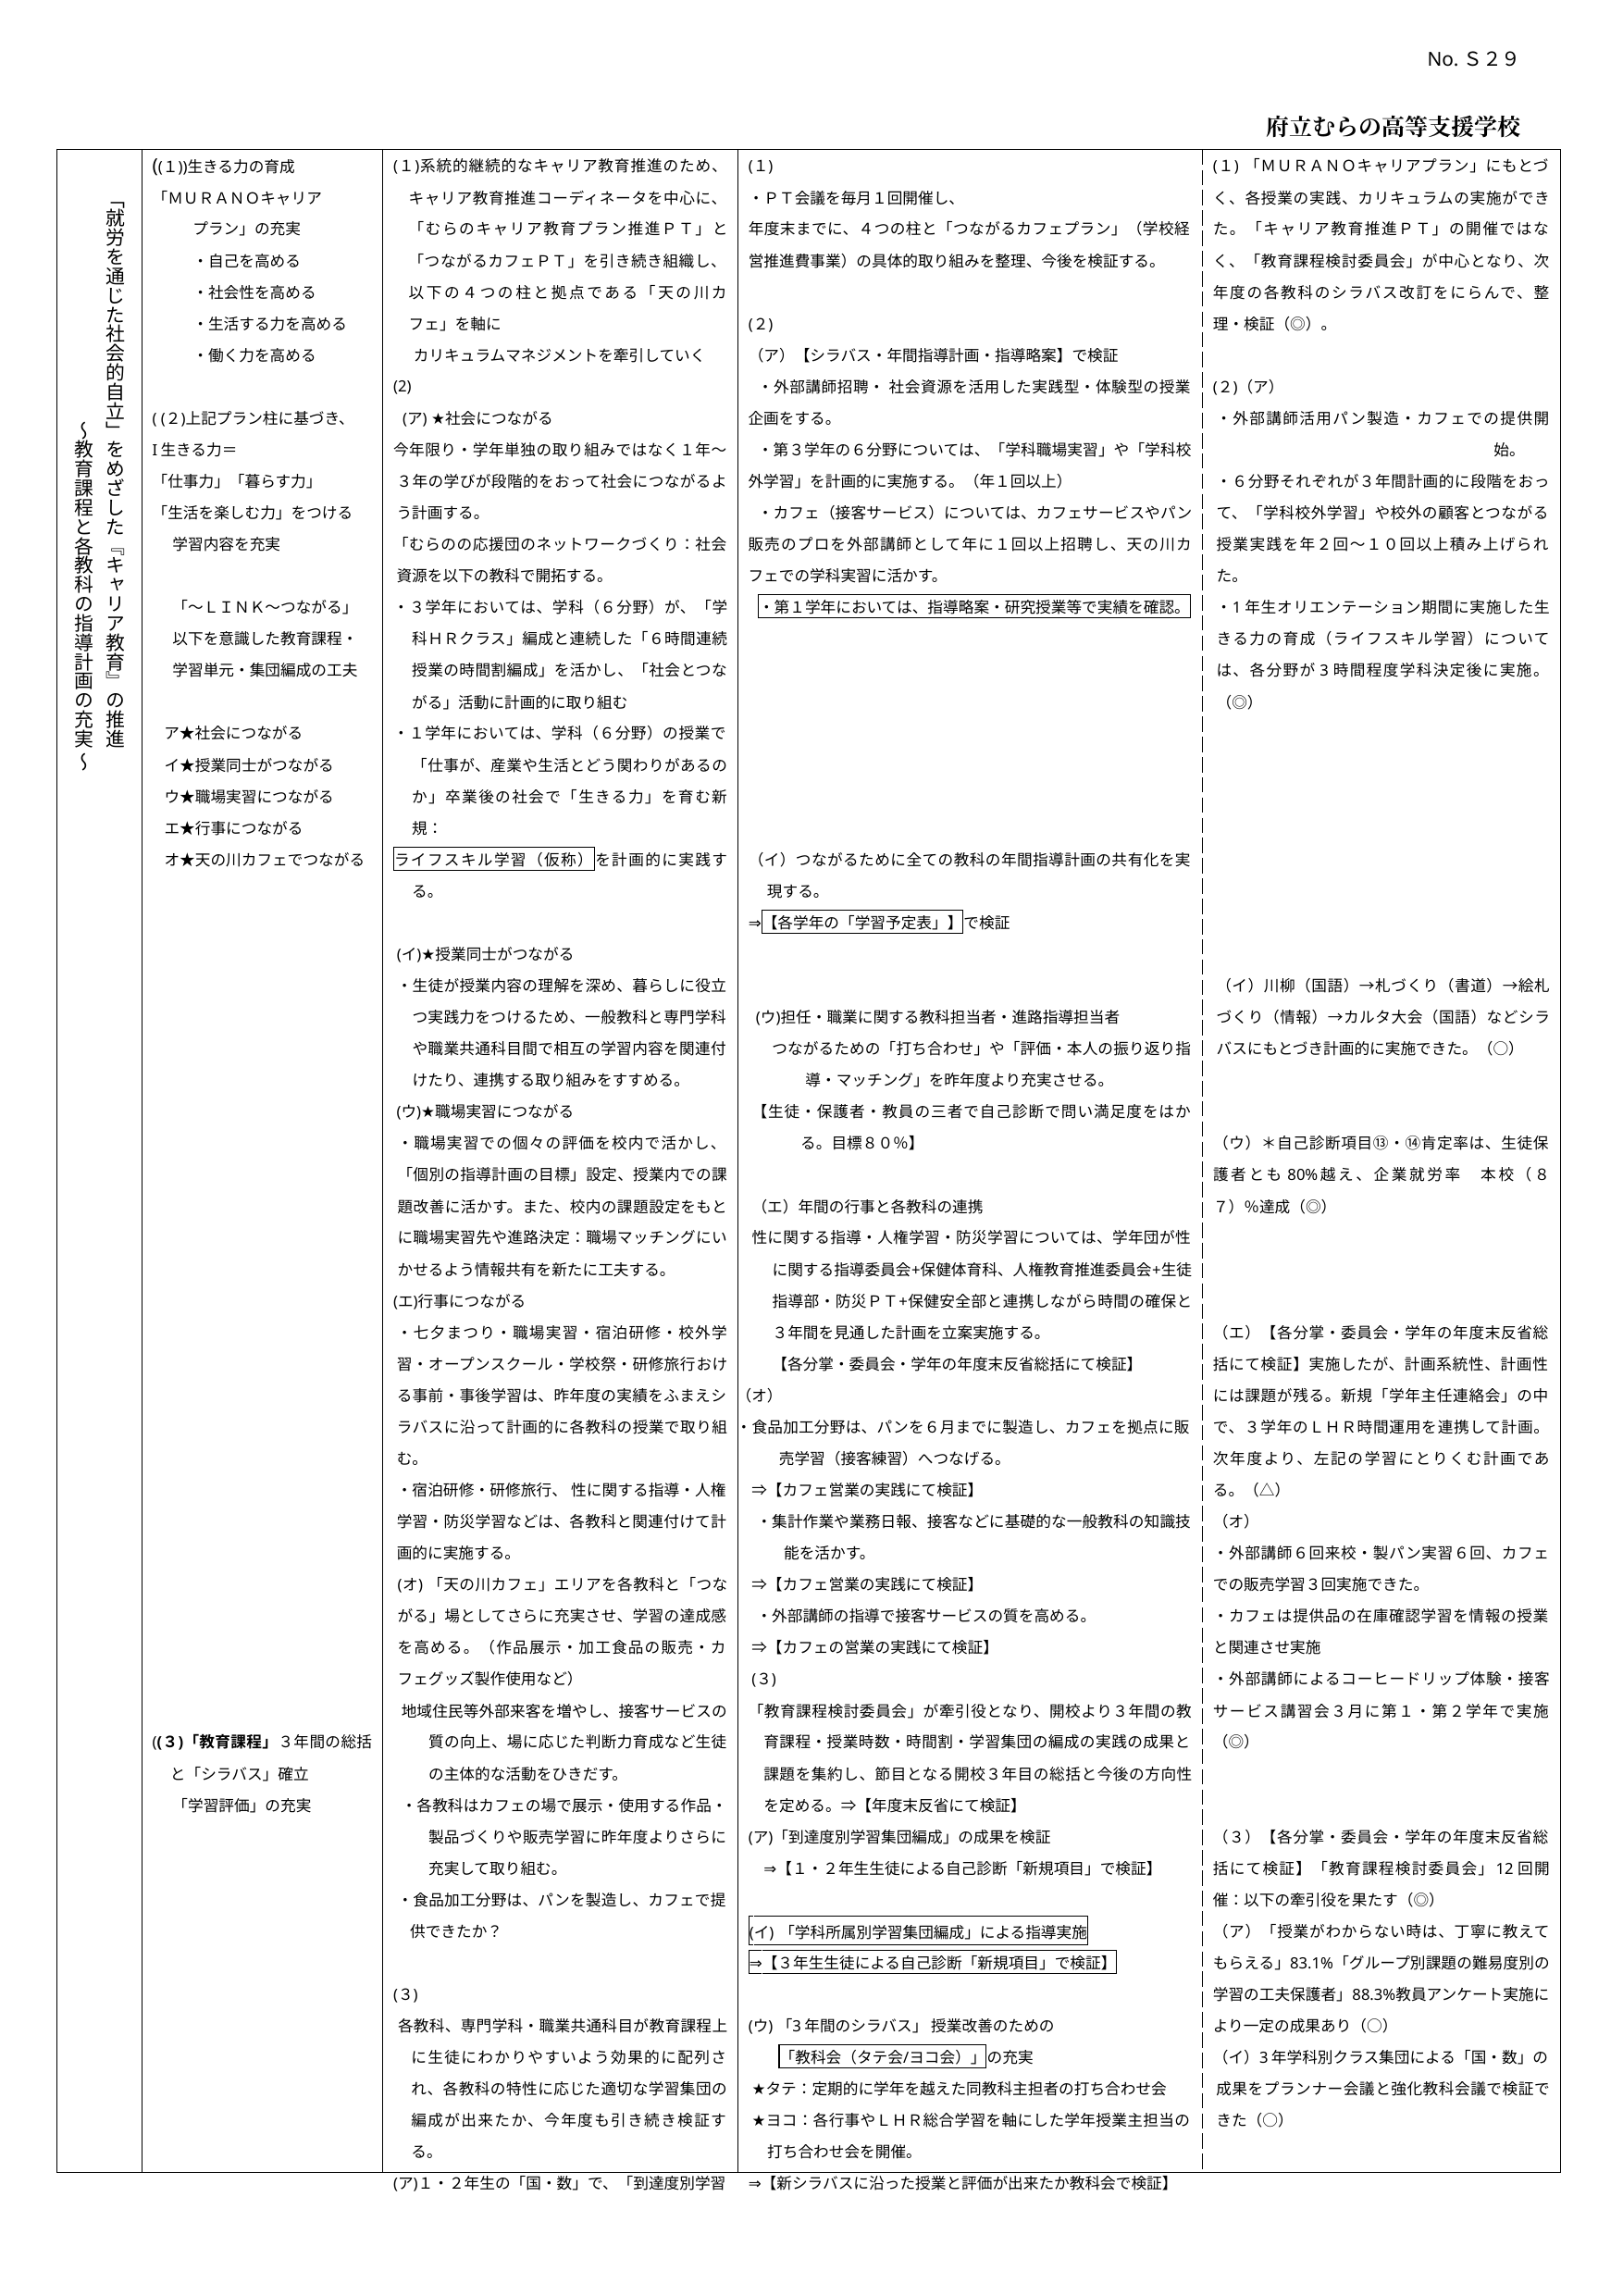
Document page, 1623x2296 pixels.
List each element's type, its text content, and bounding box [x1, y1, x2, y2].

table_cell (１)系統的継続的なキャリア教育推進のため、キャリア教育推進コーディネータを中心に、「むらのキャリア教育プラン推進ＰＴ」と「つながるカフェＰＴ」を引き続き組織し、以下の４つの柱と拠点である「天の川カフェ」を軸に カリキュラムマネジメントを牽引していく (2) (ア) ★社会につながる 今年限り・学年単独の取り組みではなく１年～３年の学びが段階的をおって社会につながるよう計画する。 「むらのの応援団のネットワークづくり：社会資源を以下の教科で開拓する。 ・３学年においては、学科（６分野）が、「学科ＨＲクラス」編成と連続した「６時間連続授業の時間割編成」を活かし、「社会とつながる」活動に計画的に取り組む ・１学年においては、学科（６分野）の授業で「仕事が、産業や生活とどう関わりがあるのか」卒業後の社会で「生きる力」を育む新規： ライフスキル学習（仮称）を計画的に実践する。 (イ)★授業同士がつながる ・生徒が授業内容の理解を深め、暮らしに役立つ実践力をつけるため、一般教科と専門学科や職業共通科目間で相互の学習内容を関連付けたり、連携する取り組みをすすめる。 (ウ)★職場実習につながる ・職場実習での個々の評価を校内で活かし、「個別の指導計画の目標」設定、授業内での課題改善に活かす。また、校内の課題設定をもとに職場実習先や進路決定：職場マッチングにいかせるよう情報共有を新たに工夫する。 (エ)行事につながる ・七夕まつり・職場実習・宿泊研修・校外学習・オープンスクール・学校祭・研修旅行おける事前・事後学習は、昨年度の実績をふまえシラバスに沿って計画的に各教科の授業で取り組む。 ・宿泊研修・研修旅行、 性に関する指導・人権学習・防災学習などは、各教科と関連付けて計画的に実施する。 (オ) 「天の川カフェ」エリアを各教科と「つながる」場としてさらに充実させ、学習の達成感を高める。（作品展示・加工食品の販売・カフェグッズ製作使用など） 地域住民等外部来客を増やし、接客サービスの質の向上、場に応じた判断力育成など生徒の主体的な活動をひきだす。 ・各教科はカフェの場で展示・使用する作品・製品づくりや販売学習に昨年度よりさらに充実して取り組む。 ・食品加工分野は、パンを製造し、カフェで提供できたか？ (３) 各教科、専門学科・職業共通科目が教育課程上に生徒にわかりやすいよう効果的に配列され、各教科の特性に応じた適切な学習集団の編成が出来たか、今年度も引き続き検証する。 (ア)１・２年生の「国・数」で、「到達度別学習集団編成」による指導実施（継続） (イ)３年生の「国・数」で、「学科専攻別学習集団編成」による指導実施 (ウ)昨年度末に改訂した「ＭＵＲＡＮＯキャリアプランに基づく新様式」にて作成したシラバスに もとづいた授業内容を検証し、継続的・系統的で教科横断的なシラバスとなっているか各教科で３年間の流れを確立する。 (エ)シラバスの改訂にともない、既存の「各教科の個別の指導計画と通知表」を見直しする。 ・学習到達目標、評価の在り方を検討 ・指導の手立ての明示を検討 ・生徒・保護者がわかりやすい通知表の検討 (オ)生徒が意欲をもって学べる学習環境の更なる整備、学習指導方法の多様化を図る。 ・ＩＣＴ機器を活用した授業の推進 ・各種検定の実施 ・校外のコンテスト「障がい者職業技能検定大会」（アビリンピック）への出場 ・校内教員を顧客とした対話的な評価場面の拡充 [383, 150, 737, 2172]
table_cell ((１))生きる力の育成 「ＭＵＲＡＮＯキャリア プラン」の充実 ・自己を高める ・社会性を高める ・生活する力を高める ・働く力を高める ( (２)上記プラン柱に基づき、 I生きる力＝ 「仕事力」「暮らす力」 「生活を楽しむ力」をつける 学習内容を充実 「～ＬＩＮＫ～つながる」 以下を意識した教育課程・ 学習単元・集団編成の工夫 ア★社会につながる イ★授業同士がつながる ウ★職場実習につながる エ★行事につながる オ★天の川カフェでつながる ((３)「教育課程」３年間の総括と「シラバス」確立 「学習評価」の充実 (４)「主体的・対話的な学び」の推進 [142, 150, 382, 2172]
table_cell (１) 「ＭＵＲＡＮＯキャリアプラン」にもとづく、各授業の実践、カリキュラムの実施ができた。「キャリア教育推進ＰＴ」の開催ではなく、「教育課程検討委員会」が中心となり、次年度の各教科のシラバス改訂をにらんで、整理・検証（◎）。 (２)（ア） ・外部講師活用パン製造・カフェでの提供開始。 ・６分野それぞれが３年間計画的に段階をおって、「学科校外学習」や校外の顧客とつながる授業実践を年２回～１０回以上積み上げられた。 ・1年生オリエンテーション期間に実施した生きる力の育成（ライフスキル学習）については、各分野が3時間程度学科決定後に実施。（◎） （イ）川柳（国語）→札づくり（書道）→絵札づくり（情報）→カルタ大会（国語）などシラバスにもとづき計画的に実施できた。（○） （ウ）＊自己診断項目⑬・⑭肯定率は、生徒保護者とも80%越え、企業就労率 本校（８７）％達成（◎） （エ）【各分掌・委員会・学年の年度末反省総括にて検証】実施したが、計画系統性、計画性には課題が残る。新規「学年主任連絡会」の中で、３学年のＬＨＲ時間運用を連携して計画。次年度より、左記の学習にとりくむ計画である。（△） （オ） ・外部講師６回来校・製パン実習６回、カフェでの販売学習３回実施できた。 ・カフェは提供品の在庫確認学習を情報の授業と関連させ実施 ・外部講師によるコーヒードリップ体験・接客サービス講習会３月に第１・第２学年で実施（◎） （３）【各分掌・委員会・学年の年度末反省総括にて検証】「教育課程検討委員会」12回開催：以下の牽引役を果たす（◎） （ア）「授業がわからない時は、丁寧に教えてもらえる」83.1%「グループ別課題の難易度別の学習の工夫保護者」88.3%教員アンケート実施により一定の成果あり（○） （イ）3年学科別クラス集団による「国・数」の成果をプランナー会議と強化教科会議で検証できた（○） （ウ）各教科代表者会議開催。実施したシラバスを検証し、次年度シラバスの見直しを実施できた。また、「教育課程検討委員会」より全教員にアンケートを実施今年度の成果と課題を共有できた。（◎） （エ） ・改訂版で実施。しかし、各自の記入で終わっていないか？１～３年のシラバスの共有や個の目標・手だて・評価について「各教科代表者会議」で検討を深めることは十分でない（△） →根拠 教員自己診断35「評価の在り方について話し合う機会がある。」52%項目60年間の学習指導計画についての十分な話し合い肯定率56%。 ・通知表発行済み（○） →＊自己診断項目生徒・保護者は満足。教員は「個別の指導計画」との書き分けに戸惑い記載内容にバラつきが生じた。 （オ）・地域連携でサブモニターの設置実現（○） ・漢字検定【２回４１人参加】電卓検定【２回 ３５人参加】計画通り実施できた（◎） ・アビリンピック出場者全員が入賞（◎） 接客【３人参加】オフィスアシスタント部門【２人参加】★校内検定でさらに意欲を高めたい [1202, 150, 1560, 2172]
table_cell 「就労を通じた社会的自立」をめざした『キャリア教育』の推進 ～教育課程と各教科の指導計画の充実～ [57, 150, 142, 2172]
table_cell (１) ・ＰＴ会議を毎月１回開催し、 年度末までに、４つの柱と「つながるカフェプラン」（学校経営推進費事業）の具体的取り組みを整理、今後を検証する。 (２) （ア）【シラバス・年間指導計画・指導略案】で検証 ・外部講師招聘・ 社会資源を活用した実践型・体験型の授業企画をする。 ・第３学年の６分野については、「学科職場実習」や「学科校外学習」を計画的に実施する。（年１回以上） ・カフェ（接客サービス）については、カフェサービスやパン販売のプロを外部講師として年に１回以上招聘し、天の川カフェでの学科実習に活かす。 ・第１学年においては、指導略案・研究授業等で実績を確認。 （イ）つながるために全ての教科の年間指導計画の共有化を実現する。 ⇒【各学年の「学習予定表」】で検証 (ウ)担任・職業に関する教科担当者・進路指導担当者 つながるための「打ち合わせ」や「評価・本人の振り返り指導・マッチング」を昨年度より充実させる。 【生徒・保護者・教員の三者で自己診断で問い満足度をはかる。目標８０％】 （エ）年間の行事と各教科の連携 性に関する指導・人権学習・防災学習については、学年団が性に関する指導委員会+保健体育科、人権教育推進委員会+生徒指導部・防災ＰＴ+保健安全部と連携しながら時間の確保と３年間を見通した計画を立案実施する。 【各分掌・委員会・学年の年度末反省総括にて検証】 （オ） ・食品加工分野は、パンを６月までに製造し、カフェを拠点に販売学習（接客練習）へつなげる。 ⇒【カフェ営業の実践にて検証】 ・集計作業や業務日報、接客などに基礎的な一般教科の知識技能を活かす。 ⇒【カフェ営業の実践にて検証】 ・外部講師の指導で接客サービスの質を高める。 ⇒【カフェの営業の実践にて検証】 (３) 「教育課程検討委員会」が牽引役となり、開校より３年間の教育課程・授業時数・時間割・学習集団の編成の実践の成果と課題を集約し、節目となる開校３年目の総括と今後の方向性を定める。⇒【年度末反省にて検証】 (ア)「到達度別学習集団編成」の成果を検証 ⇒【１・２年生生徒による自己診断「新規項目」で検証】 (イ) 「学科所属別学習集団編成」による指導実施 ⇒【３年生生徒による自己診断「新規項目」で検証】 (ウ) 「3年間のシラバス」 授業改善のための 「教科会（タテ会/ヨコ会）」の充実 ★タテ：定期的に学年を越えた同教科主担者の打ち合わせ会 ★ヨコ：各行事やＬＨＲ総合学習を軸にした学年授業主担当の打ち合わせ会を開催。 ⇒【新シラバスに沿った授業と評価が出来たか教科会で検証】 （参考 新シラバス様式の内容） ・学習指導要領に基づく教科目標 ・社会自立に向けて、教科として育成したい学習目標 ・●生活する力▲社会性◆働く力を育む学習内容の精選 ・１～３年次の段階を踏まえた到達目標の明示 (エ) ・「各教科の個別の指導計画」様式改訂により、個々に応じた「指導の手立て」が明確になり、共有化する。 ・「通知表」の様式改訂により、生徒・保護者が学習内容や様子を具体的に把握しやすくなる。 ・また保護者も子どもの興味関心度や課題・進歩の状況を把握しやすくなる。 ⇒【改定後は、生徒・保護者・教員による自己診断「新規項目」で検証。】目標は、肯定率８０％以上 (オ) ・パソコン機器増設や周辺環境整備により生徒の活用機会が増え、学習意欲に応える。 ・漢字検定・電卓検定を校内で実施する。 ⇒【昨年度実績回数・参加人数比較による検証】 ・「障がい者職業技能検定大会」（アビリンピック）へ出場することで「流通」「カフェ（接客）」などの授業をさらに意欲を持って生徒が取り組める ⇒【出場にむけての校内の授業で検証】 [738, 150, 1202, 2172]
